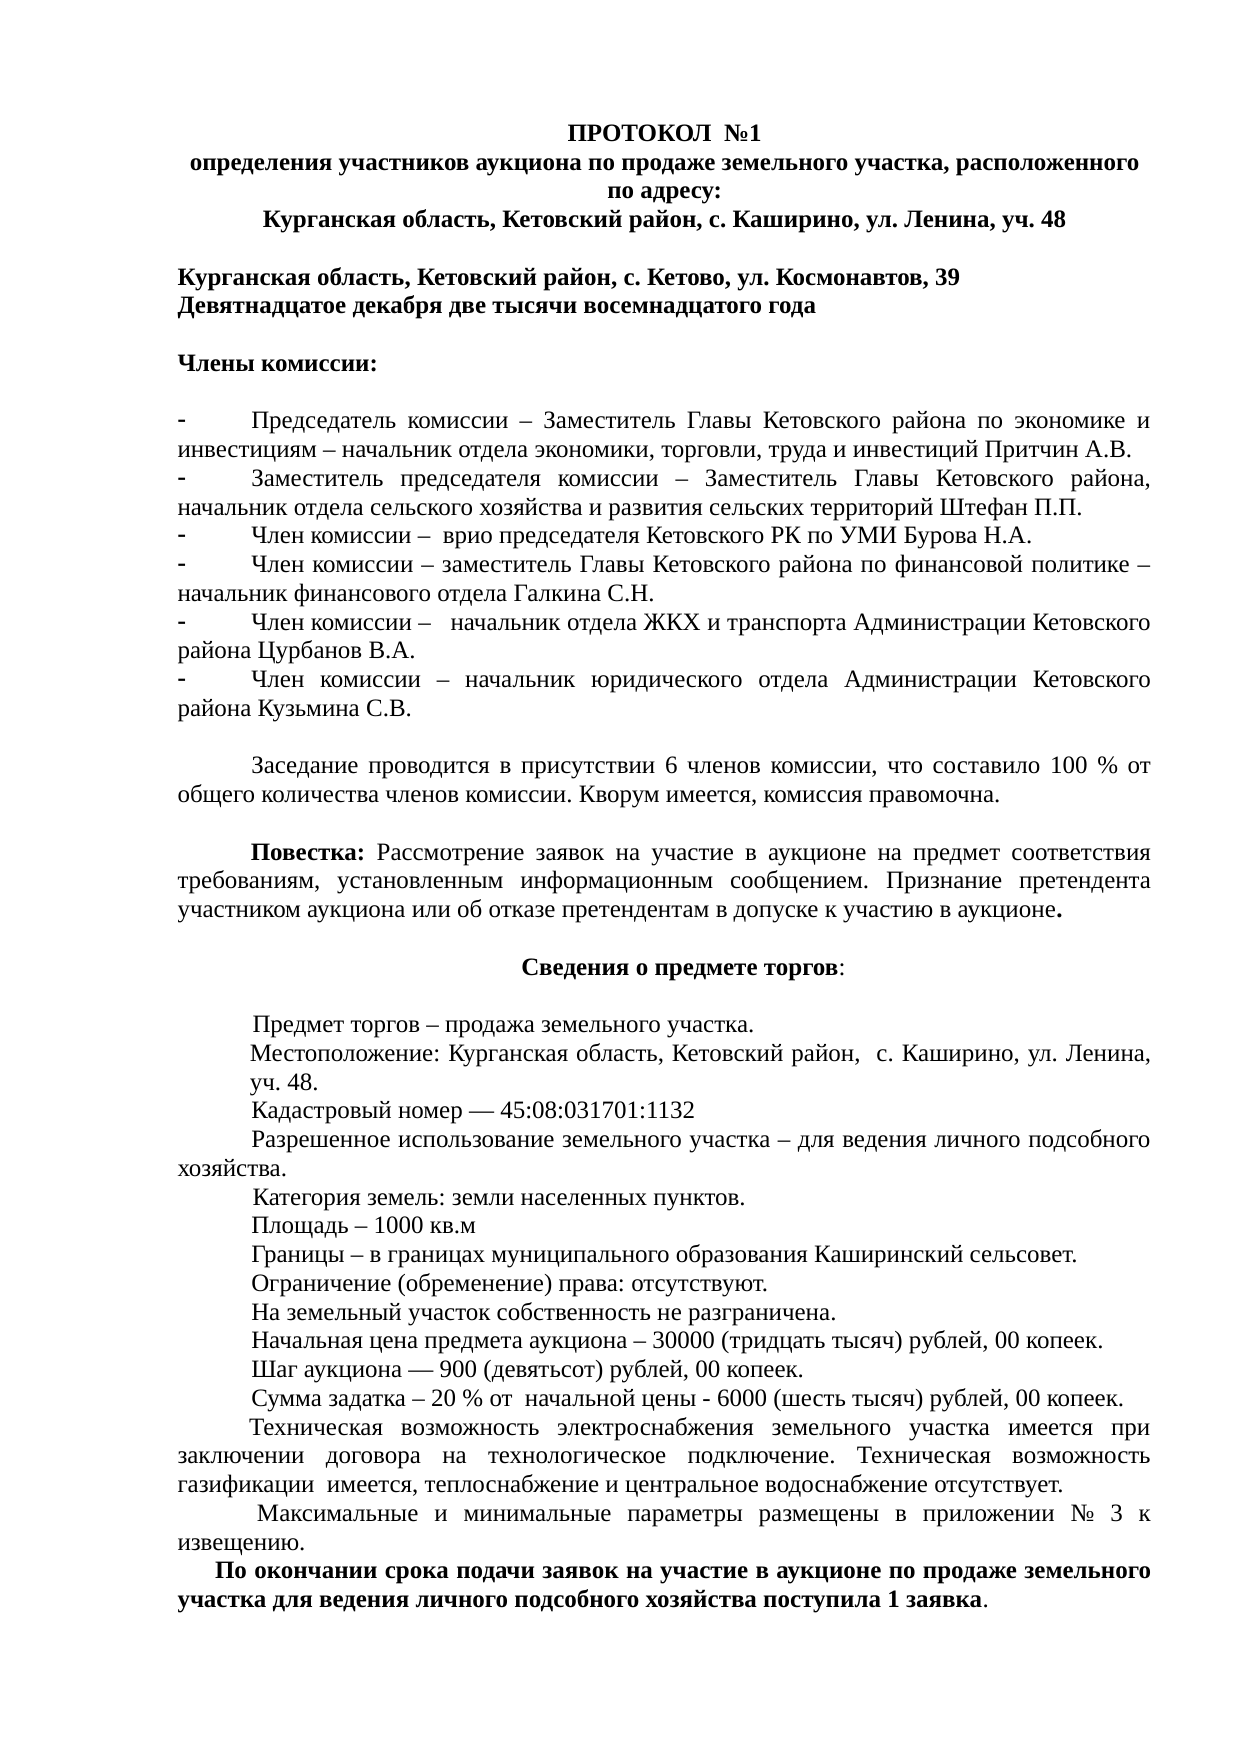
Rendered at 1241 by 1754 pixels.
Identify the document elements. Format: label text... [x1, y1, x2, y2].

text ПРОТОКОЛ №1 [177, 118, 1152, 147]
text На земельный участок собственность не разграничена. [177, 1297, 1152, 1326]
list Председатель комиссии – Заместитель Главы Кетовского района по экономике и инвестициям – начальник отдела экономики, торговли, труда и инвестиций Притчин А.В. [177, 406, 1152, 463]
text Кадастровый номер — 45:08:031701:1132 [177, 1096, 1152, 1124]
text Сумма задатка – 20 % от начальной цены - 6000 (шесть тысяч) рублей, 00 копеек. [177, 1383, 1152, 1412]
text Курганская область, Кетовский район, с. Каширино, ул. Ленина, уч. 48 [177, 204, 1152, 233]
text Разрешенное использование земельного участка – для ведения личного подсобного хозяйства. [177, 1124, 1152, 1182]
text Повестка: Рассмотрение заявок на участие в аукционе на предмет соответствия требованиям, установленным информационным сообщением. Признание претендента участником аукциона или об отказе претендентам в допуске к участию в аукционе. [177, 837, 1152, 923]
list Член комиссии – заместитель Главы Кетовского района по финансовой политике – начальник финансового отдела Галкина С.Н. [177, 549, 1152, 607]
text Начальная цена предмета аукциона – 30000 (тридцать тысяч) рублей, 00 копеек. [177, 1326, 1152, 1354]
text Ограничение (обременение) права: отсутствуют. [177, 1268, 1152, 1297]
text Шаг аукциона — 900 (девятьсот) рублей, 00 копеек. [177, 1354, 1152, 1383]
text Предмет торгов – продажа земельного участка. [177, 1009, 1152, 1038]
list Член комиссии – начальник юридического отдела Администрации Кетовского района Кузьмина С.В. [177, 664, 1152, 722]
text Сведения о предмете торгов: [177, 952, 1152, 981]
list Заместитель председателя комиссии – Заместитель Главы Кетовского района, начальник отдела сельского хозяйства и развития сельских территорий Штефан П.П. [177, 463, 1152, 521]
text Площадь – 1000 кв.м [177, 1211, 1152, 1239]
text определения участников аукциона по продаже земельного участка, расположенного по адресу: [177, 147, 1152, 204]
text Максимальные и минимальные параметры размещены в приложении № 3 к извещению. [177, 1498, 1152, 1556]
text Курганская область, Кетовский район, с. Кетово, ул. Космонавтов, 39 [177, 262, 1152, 291]
text Девятнадцатое декабря две тысячи восемнадцатого года [177, 291, 1152, 319]
text Техническая возможность электроснабжения земельного участка имеется при заключении договора на технологическое подключение. Техническая возможность газификации имеется, теплоснабжение и центральное водоснабжение отсутствует. [177, 1412, 1152, 1498]
text По окончании срока подачи заявок на участие в аукционе по продаже земельного участка для ведения личного подсобного хозяйства поступила 1 заявка. [177, 1556, 1152, 1613]
text Члены комиссии: [177, 348, 1152, 377]
text Заседание проводится в присутствии 6 членов комиссии, что составило 100 % от общего количества членов комиссии. Кворум имеется, комиссия правомочна. [177, 751, 1152, 808]
text Местоположение: Курганская область, Кетовский район, с. Каширино, ул. Ленина, уч. 48. [249, 1038, 1152, 1096]
list Член комиссии – начальник отдела ЖКХ и транспорта Администрации Кетовского района Цурбанов В.А. [177, 607, 1152, 664]
text Категория земель: земли населенных пунктов. [177, 1182, 1152, 1211]
list Член комиссии – врио председателя Кетовского РК по УМИ Бурова Н.А. [177, 521, 1152, 549]
text Границы – в границах муниципального образования Каширинский сельсовет. [177, 1239, 1152, 1268]
